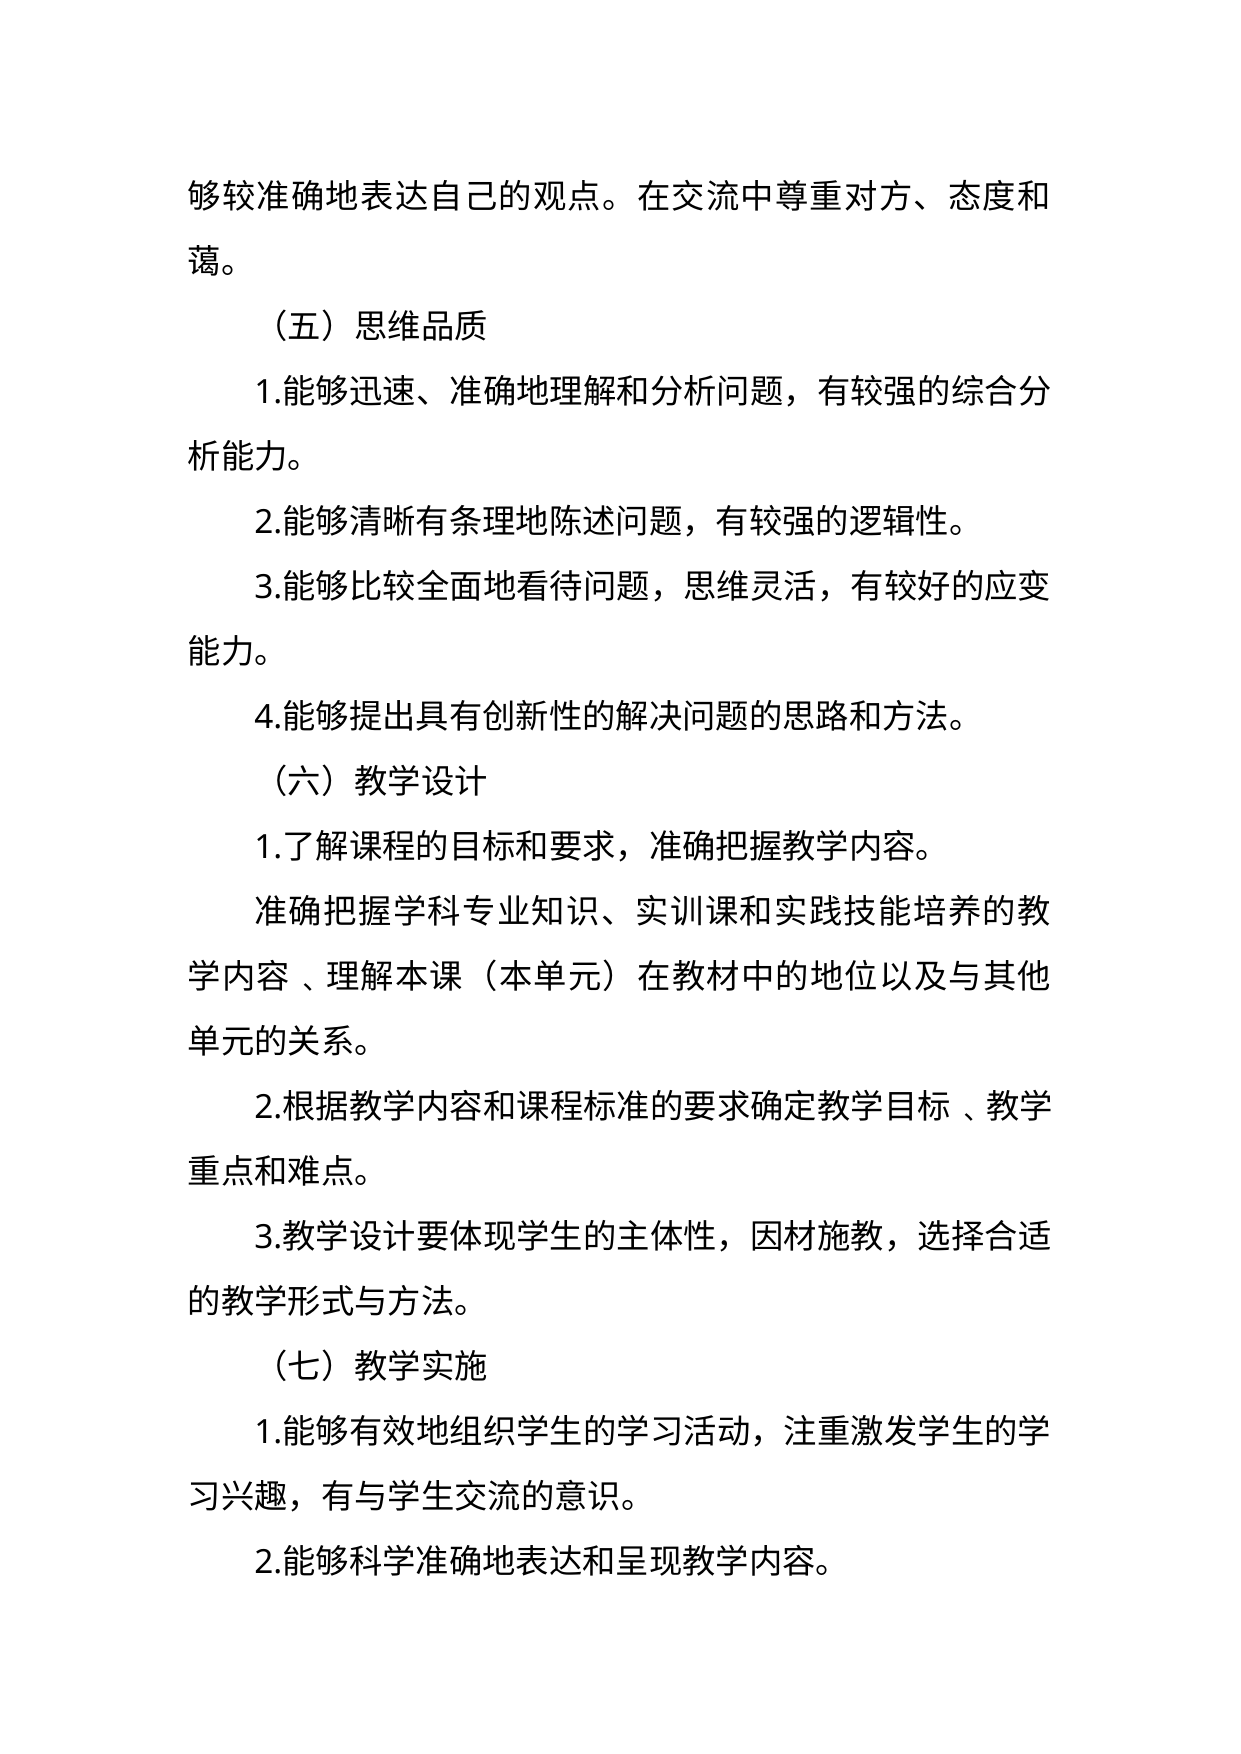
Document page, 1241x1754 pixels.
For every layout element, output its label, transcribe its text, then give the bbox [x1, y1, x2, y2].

text 4.能够提出具有创新性的解决问题的思路和方法。 [187, 682, 1053, 747]
text 准确把握学科专业知识、实训课和实践技能培养的教学内容﹑理解本课（本单元）在教材中的地位以及与其他单元的关系。 [187, 877, 1053, 1072]
text （五）思维品质 [187, 292, 1053, 357]
text 2.根据教学内容和课程标准的要求确定教学目标﹑教学重点和难点。 [187, 1072, 1053, 1202]
text 3.教学设计要体现学生的主体性，因材施教，选择合适的教学形式与方法。 [187, 1202, 1053, 1332]
text 1.了解课程的目标和要求，准确把握教学内容。 [187, 812, 1053, 877]
text 1.能够迅速、准确地理解和分析问题，有较强的综合分析能力。 [187, 357, 1053, 487]
text （六）教学设计 [187, 747, 1053, 812]
text （七）教学实施 [187, 1332, 1053, 1397]
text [187, 162, 1053, 292]
text 2.能够科学准确地表达和呈现教学内容。 [187, 1527, 1053, 1592]
text 1.能够有效地组织学生的学习活动，注重激发学生的学习兴趣，有与学生交流的意识。 [187, 1397, 1053, 1527]
text 2.能够清晰有条理地陈述问题，有较强的逻辑性。 [187, 487, 1053, 552]
text 3.能够比较全面地看待问题，思维灵活，有较好的应变能力。 [187, 552, 1053, 682]
